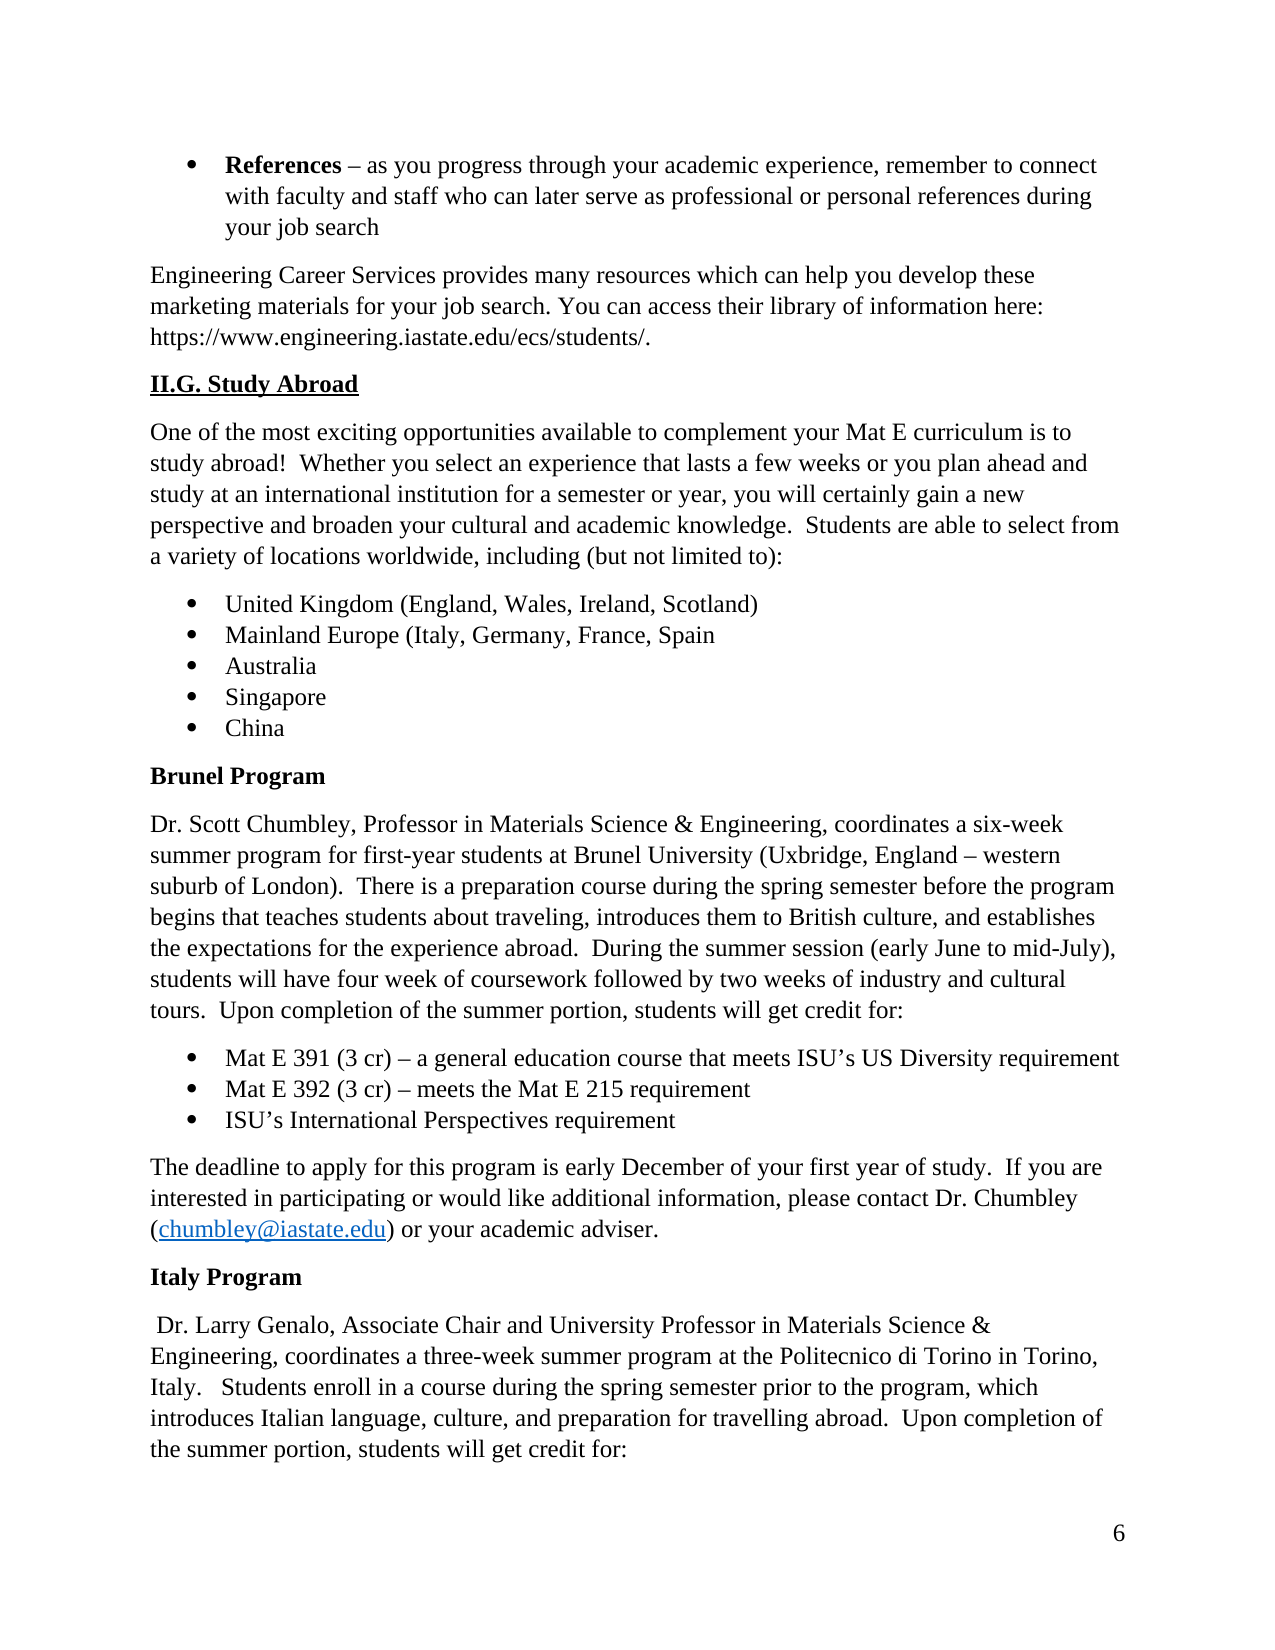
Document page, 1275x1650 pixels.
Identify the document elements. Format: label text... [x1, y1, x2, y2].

text One of the most exciting opportunities available to complement your Mat E curriculum is to study abroad! Whether you select an experience that lasts a few weeks or you plan ahead and study at an international institution for a semester or year, you will certainly gain a new perspective and broaden your cultural and academic knowledge. Students are able to select from a variety of locations worldwide, including (but not limited to): [150, 417, 1125, 570]
list United Kingdom (England, Wales, Ireland, Scotland) [187, 589, 1125, 618]
text Italy Program [150, 1262, 1125, 1291]
list ISU’s International Perspectives requirement [187, 1105, 1125, 1133]
list References – as you progress through your academic experience, remember to connect with faculty and staff who can later serve as professional or personal references during your job search [187, 150, 1125, 241]
list Mat E 391 (3 cr) – a general education course that meets ISU’s US Diversity requirement [187, 1043, 1125, 1071]
text II.G. Study Abroad [150, 369, 1125, 398]
text Dr. Larry Genalo, Associate Chair and University Professor in Materials Science & Engineering, coordinates a three-week summer program at the Politecnico di Torino in Torino, Italy. Students enroll in a course during the spring semester prior to the program, which introduces Italian language, culture, and preparation for travelling abroad. Upon completion of the summer portion, students will get credit for: [150, 1310, 1125, 1463]
text Dr. Scott Chumbley, Professor in Materials Science & Engineering, coordinates a six-week summer program for first-year students at Brunel University (Uxbridge, England – western suburb of London). There is a preparation course during the spring semester before the program begins that teaches students about traveling, introduces them to British culture, and establishes the expectations for the experience abroad. During the summer session (early June to mid-July), students will have four week of coursework followed by two weeks of industry and cultural tours. Upon completion of the summer portion, students will get credit for: [150, 809, 1125, 1024]
list China [187, 713, 1125, 742]
list Mat E 392 (3 cr) – meets the Mat E 215 requirement [187, 1074, 1125, 1102]
text The deadline to apply for this program is early December of your first year of study. If you are interested in participating or would like additional information, please contact Dr. Chumbley (chumbley@iastate.edu) or your academic adviser. [150, 1152, 1125, 1243]
list Mainland Europe (Italy, Germany, France, Spain [187, 620, 1125, 649]
text Engineering Career Services provides many resources which can help you develop these marketing materials for your job search. You can access their library of information here: https://www.engineering.iastate.edu/ecs/students/. [150, 260, 1125, 351]
list Singapore [187, 682, 1125, 711]
text Brunel Program [150, 761, 1125, 790]
list Australia [187, 651, 1125, 680]
